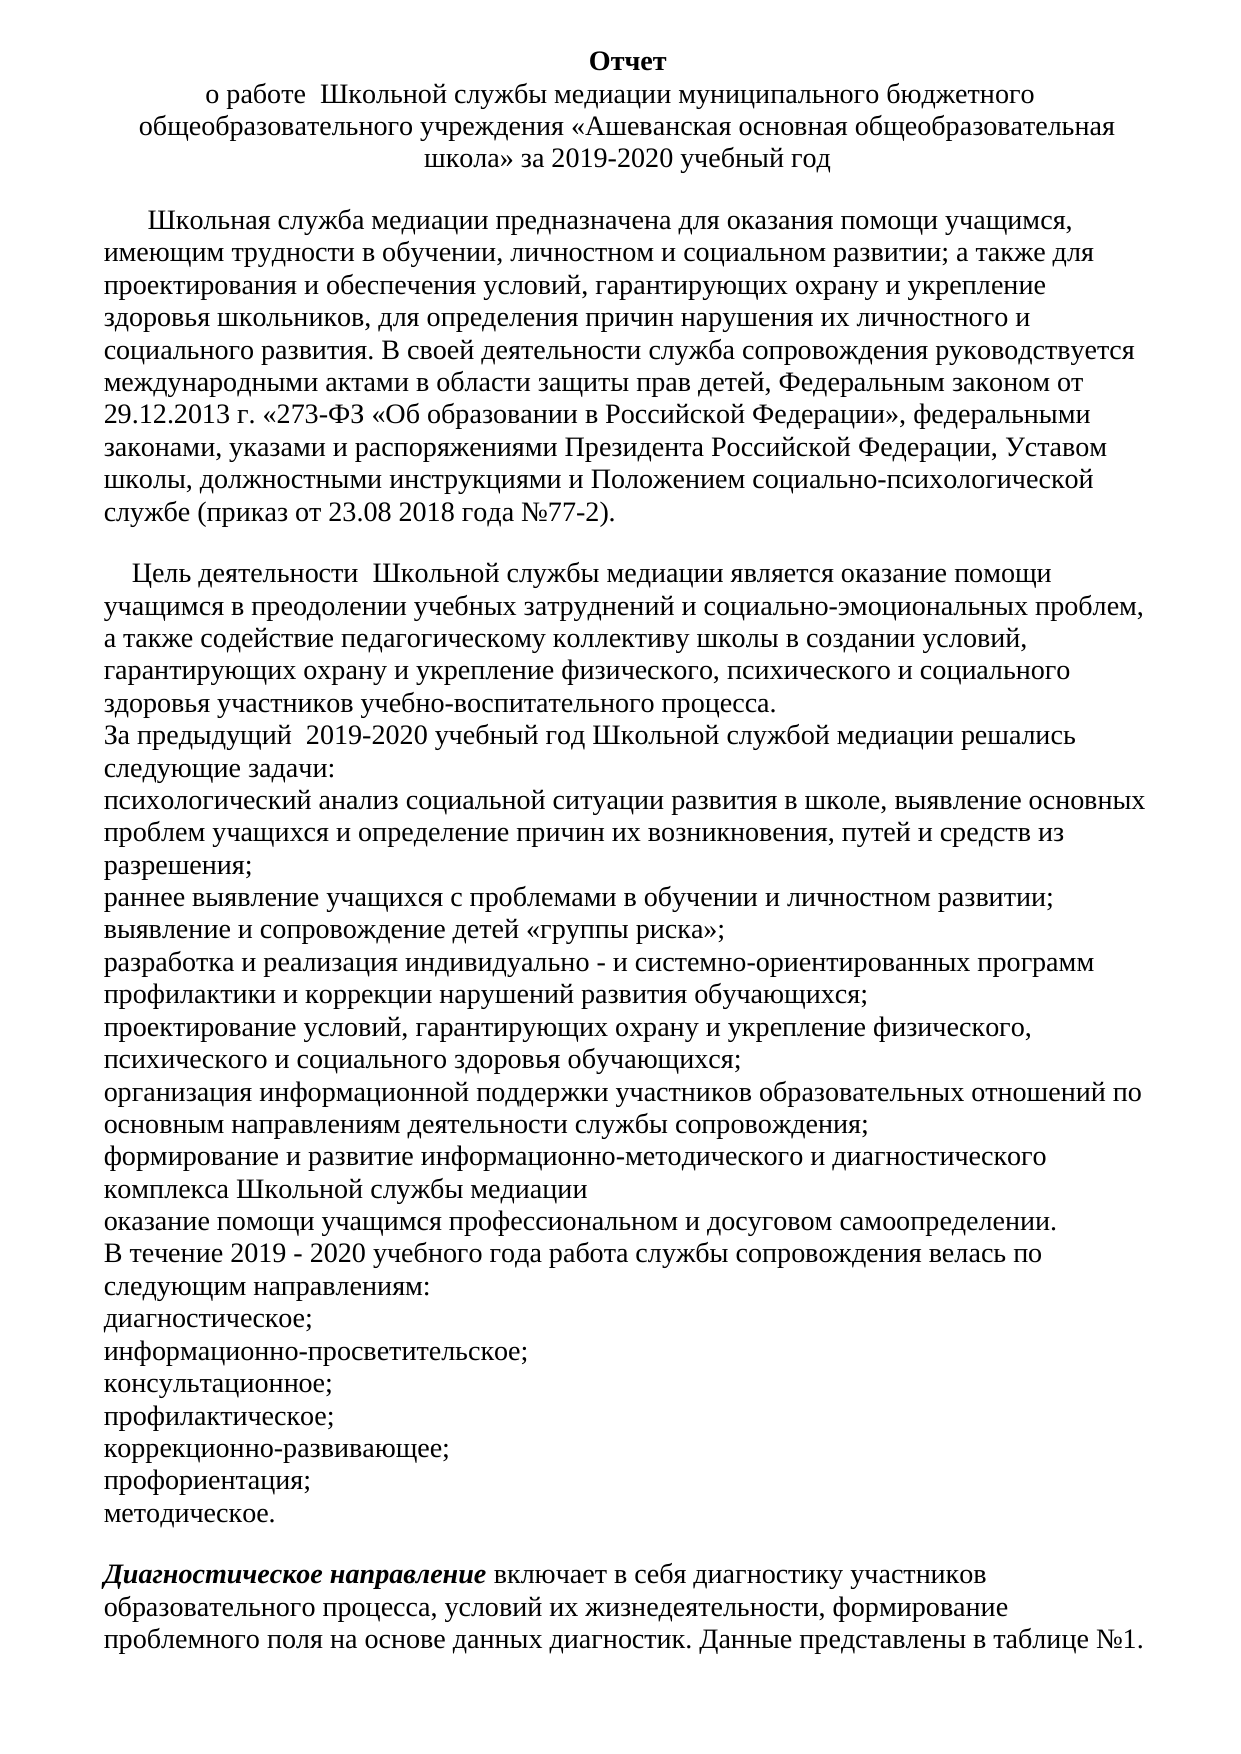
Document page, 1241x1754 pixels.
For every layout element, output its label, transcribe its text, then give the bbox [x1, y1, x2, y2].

text В течение 2019 - 2020 учебного года работа службы сопровождения велась по следующим направлениям: [103, 1237, 1152, 1301]
text За предыдущий 2019-2020 учебный год Школьной службой медиации решались следующие задачи: [103, 718, 1152, 783]
text о работе Школьной службы медиации муниципального бюджетного общеобразовательного учреждения «Ашеванская основная общеобразовательная школа» за 2019-2020 учебный год [89, 77, 1152, 174]
text информационно-просветительское; [103, 1334, 1152, 1366]
text профориентация; [103, 1463, 1152, 1496]
text раннее выявление учащихся с проблемами в обучении и личностном развитии; [103, 880, 1152, 913]
text оказание помощи учащимся профессиональном и досуговом самоопределении. [103, 1204, 1152, 1237]
text выявление и сопровождение детей «группы риска»; [103, 913, 1152, 945]
text Школьная служба медиации предназначена для оказания помощи учащимся, имеющим трудности в обучении, личностном и социальном развитии; а также для проектирования и обеспечения условий, гарантирующих охрану и укрепление здоровья школьников, для определения причин нарушения их личностного и социального развития. В своей деятельности служба сопровождения руководствуется международными актами в области защиты прав детей, Федеральным законом от 29.12.2013 г. «273-ФЗ «Об образовании в Российской Федерации», федеральными законами, указами и распоряжениями Президента Российской Федерации, Уставом школы, должностными инструкциями и Положением социально-психологической службе (приказ от 23.08 2018 года №77-2). [103, 203, 1152, 527]
text психологический анализ социальной ситуации развития в школе, выявление основных проблем учащихся и определение причин их возникновения, путей и средств из разрешения; [103, 783, 1152, 880]
text Цель деятельности Школьной службы медиации является оказание помощи учащимся в преодолении учебных затруднений и социально-эмоциональных проблем, а также содействие педагогическому коллективу школы в создании условий, гарантирующих охрану и укрепление физического, психического и социального здоровья участников учебно-воспитательного процесса. [103, 556, 1152, 718]
text разработка и реализация индивидуально - и системно-ориентированных программ профилактики и коррекции нарушений развития обучающихся; [103, 945, 1152, 1010]
text методическое. [103, 1496, 1152, 1528]
text проектирование условий, гарантирующих охрану и укрепление физического, психического и социального здоровья обучающихся; [103, 1010, 1152, 1074]
text формирование и развитие информационно-методического и диагностического комплекса Школьной службы медиации [103, 1139, 1152, 1204]
text организация информационной поддержки участников образовательных отношений по основным направлениям деятельности службы сопровождения; [103, 1074, 1152, 1139]
text Отчет [103, 44, 1152, 77]
text консультационное; [103, 1366, 1152, 1398]
text профилактическое; [103, 1398, 1152, 1431]
text диагностическое; [103, 1301, 1152, 1334]
text Диагностическое направление включает в себя диагностику участников образовательного процесса, условий их жизнедеятельности, формирование проблемного поля на основе данных диагностик. Данные представлены в таблице №1. [103, 1557, 1152, 1654]
text коррекционно-развивающее; [103, 1431, 1152, 1463]
